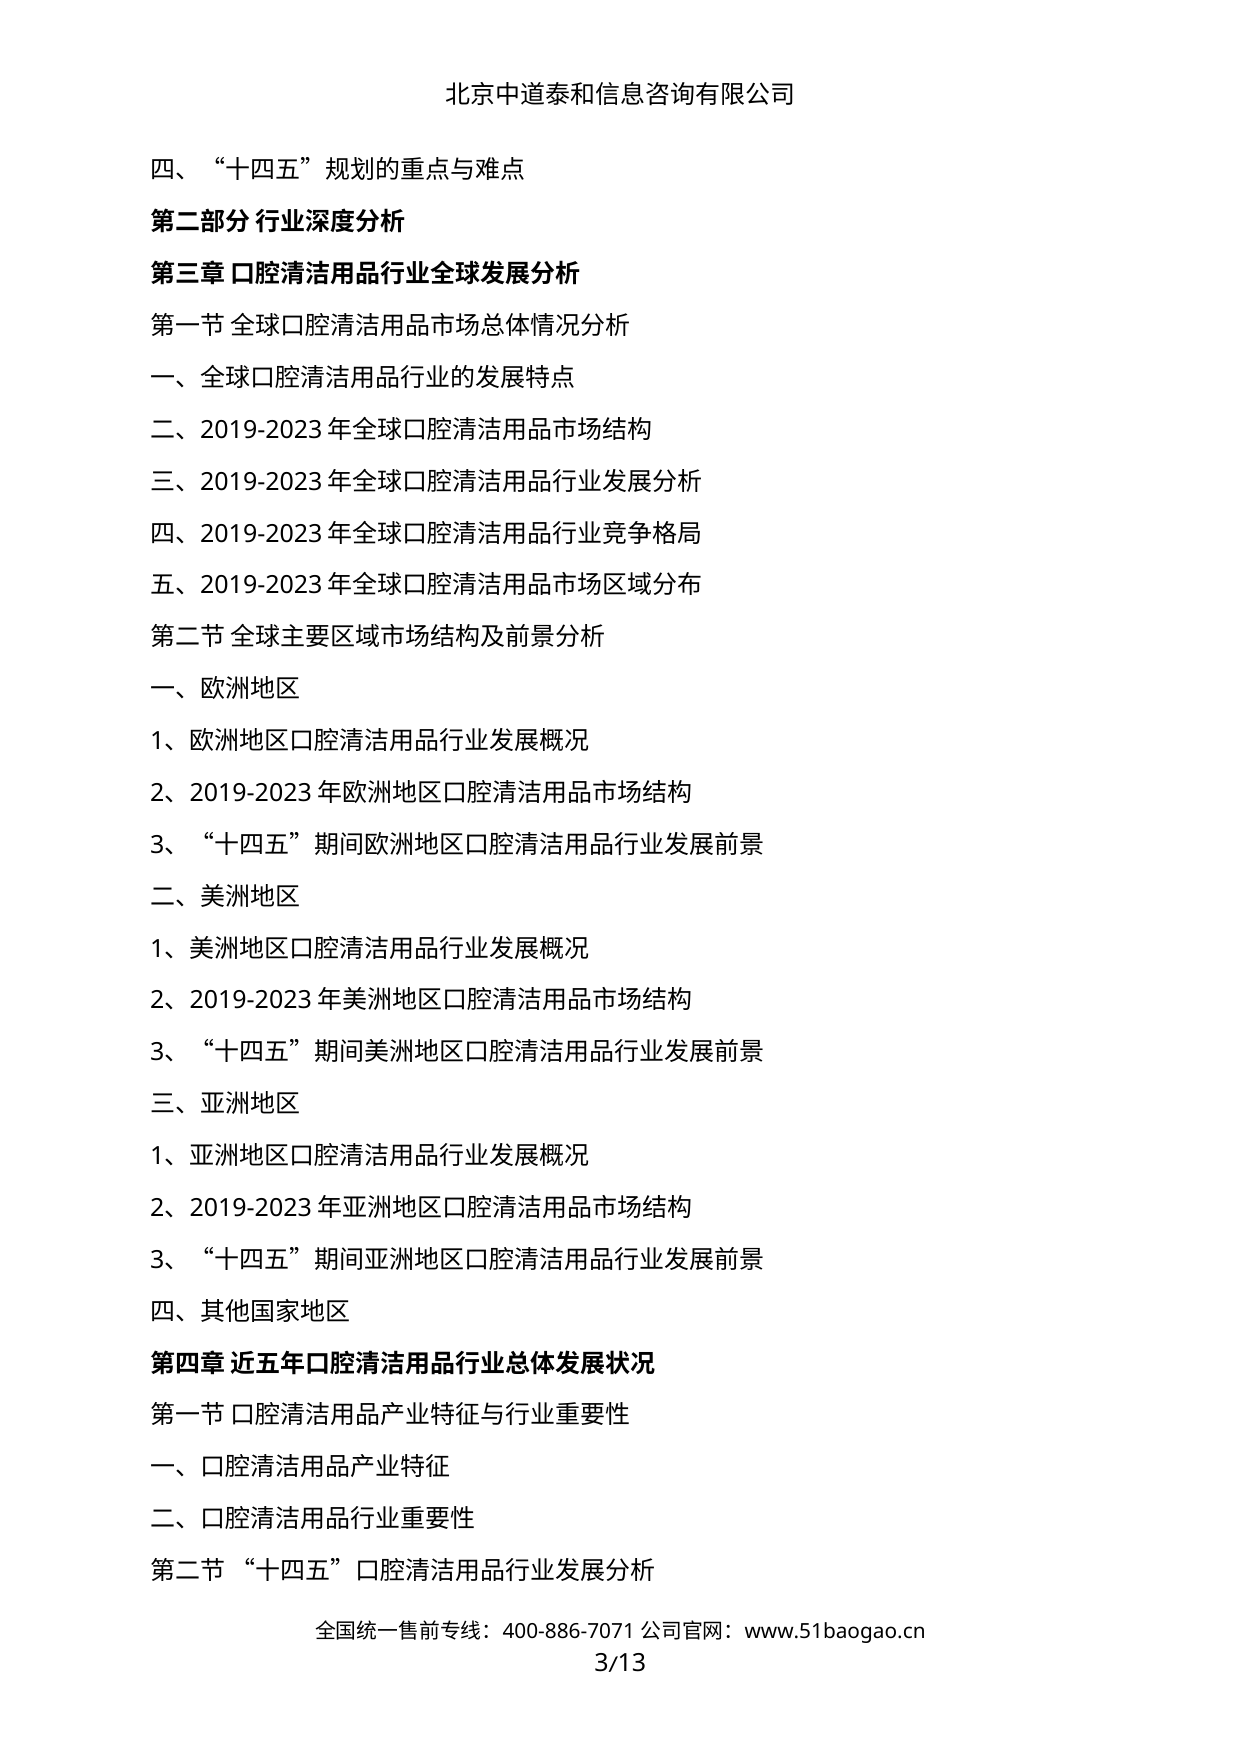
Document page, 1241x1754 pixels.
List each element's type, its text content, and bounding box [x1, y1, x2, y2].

text 1、美洲地区口腔清洁用品行业发展概况 [150, 928, 1090, 964]
text 第一节 全球口腔清洁用品市场总体情况分析 [150, 306, 1090, 342]
text 四、2019-2023年全球口腔清洁用品行业竞争格局 [150, 513, 1090, 549]
text 五、2019-2023年全球口腔清洁用品市场区域分布 [150, 565, 1090, 601]
text 2、2019-2023年美洲地区口腔清洁用品市场结构 [150, 980, 1090, 1016]
text 第四章 近五年口腔清洁用品行业总体发展状况 [150, 1343, 1090, 1379]
text 3、“十四五”期间欧洲地区口腔清洁用品行业发展前景 [150, 824, 1090, 861]
text 第一节 口腔清洁用品产业特征与行业重要性 [150, 1395, 1090, 1431]
text 2、2019-2023年亚洲地区口腔清洁用品市场结构 [150, 1187, 1090, 1224]
text 第三章 口腔清洁用品行业全球发展分析 [150, 254, 1090, 290]
text 一、口腔清洁用品产业特征 [150, 1447, 1090, 1483]
text 二、口腔清洁用品行业重要性 [150, 1499, 1090, 1535]
text 3、“十四五”期间美洲地区口腔清洁用品行业发展前景 [150, 1032, 1090, 1068]
text 2、2019-2023年欧洲地区口腔清洁用品市场结构 [150, 772, 1090, 809]
text 二、美洲地区 [150, 876, 1090, 912]
text 一、全球口腔清洁用品行业的发展特点 [150, 357, 1090, 394]
text 二、2019-2023年全球口腔清洁用品市场结构 [150, 409, 1090, 446]
text 三、2019-2023年全球口腔清洁用品行业发展分析 [150, 461, 1090, 497]
text 四、其他国家地区 [150, 1291, 1090, 1327]
text 3、“十四五”期间亚洲地区口腔清洁用品行业发展前景 [150, 1239, 1090, 1276]
text 四、“十四五”规划的重点与难点 [150, 150, 1090, 186]
text 1、欧洲地区口腔清洁用品行业发展概况 [150, 721, 1090, 757]
text 一、欧洲地区 [150, 669, 1090, 705]
text 第二部分 行业深度分析 [150, 202, 1090, 238]
text 第二节 全球主要区域市场结构及前景分析 [150, 617, 1090, 653]
text 第二节 “十四五”口腔清洁用品行业发展分析 [150, 1551, 1090, 1587]
text 1、亚洲地区口腔清洁用品行业发展概况 [150, 1136, 1090, 1172]
text 三、亚洲地区 [150, 1084, 1090, 1120]
